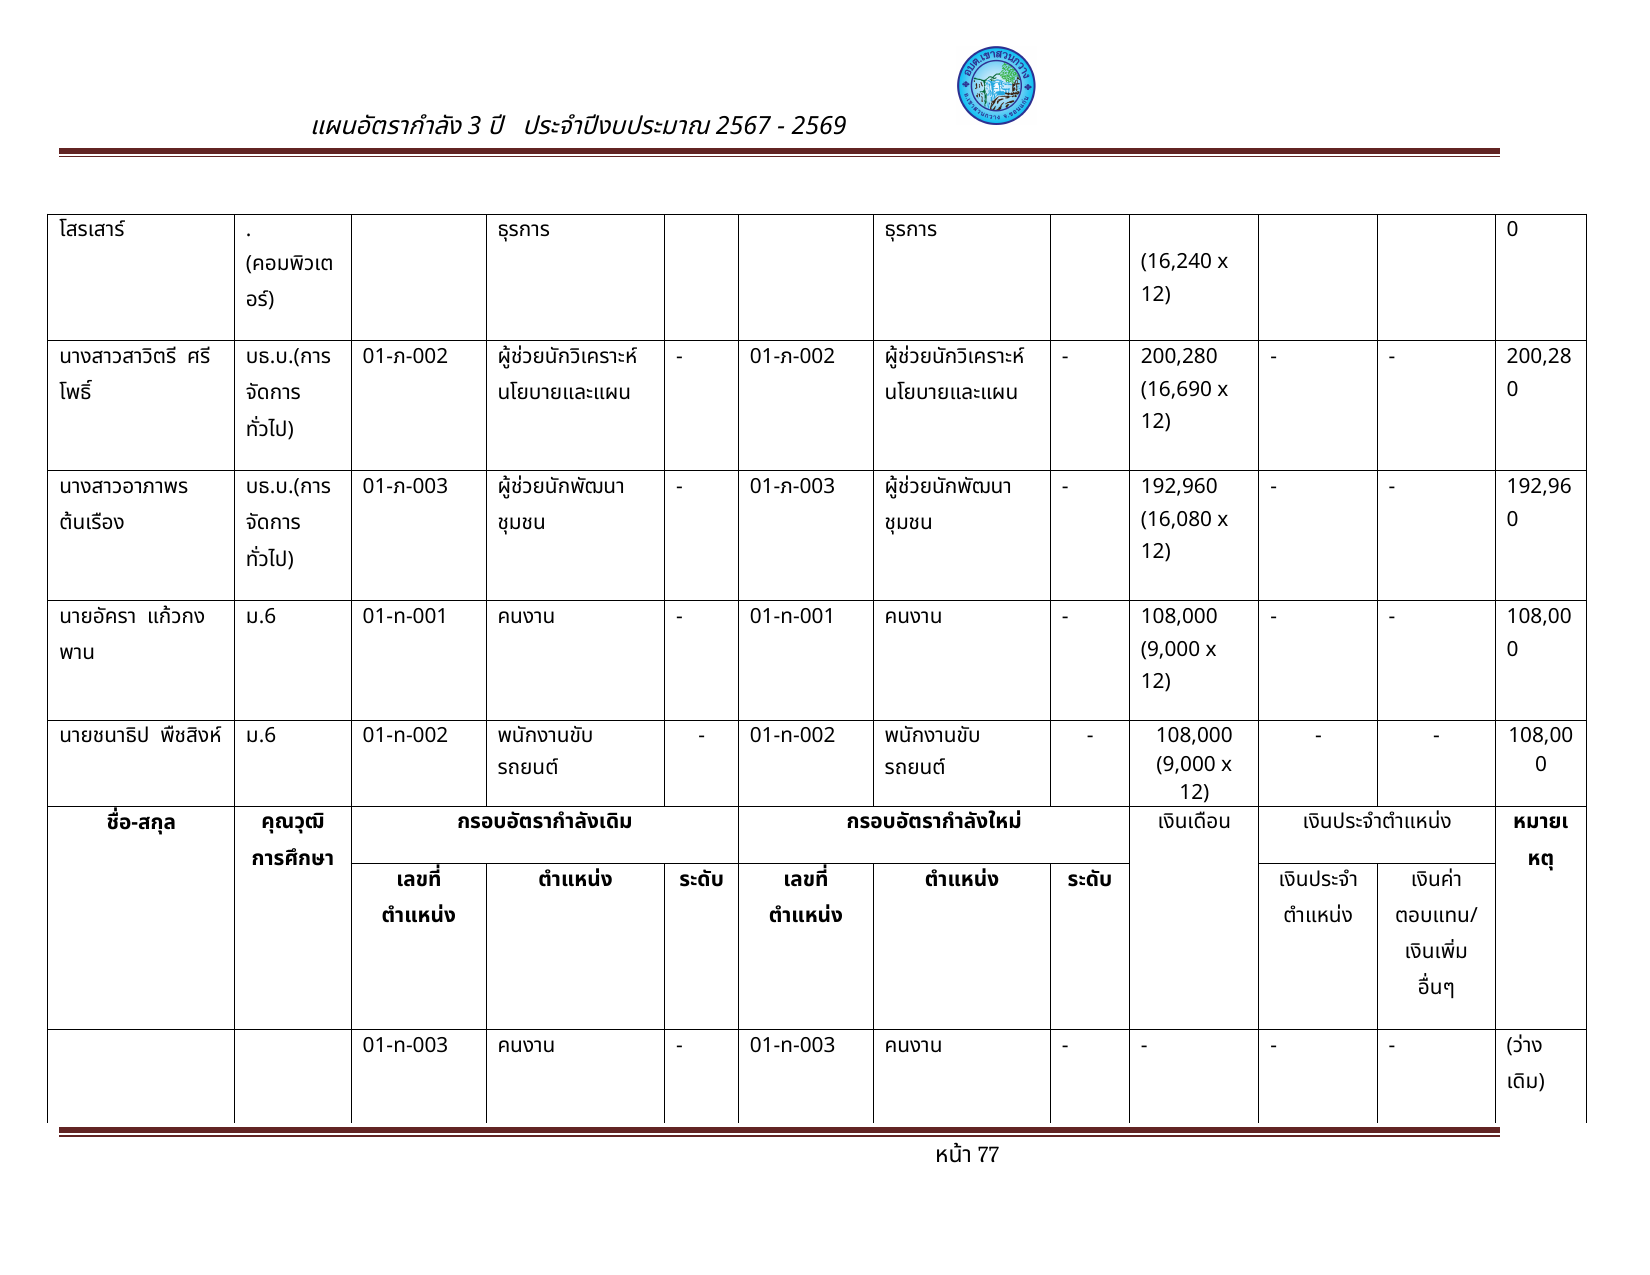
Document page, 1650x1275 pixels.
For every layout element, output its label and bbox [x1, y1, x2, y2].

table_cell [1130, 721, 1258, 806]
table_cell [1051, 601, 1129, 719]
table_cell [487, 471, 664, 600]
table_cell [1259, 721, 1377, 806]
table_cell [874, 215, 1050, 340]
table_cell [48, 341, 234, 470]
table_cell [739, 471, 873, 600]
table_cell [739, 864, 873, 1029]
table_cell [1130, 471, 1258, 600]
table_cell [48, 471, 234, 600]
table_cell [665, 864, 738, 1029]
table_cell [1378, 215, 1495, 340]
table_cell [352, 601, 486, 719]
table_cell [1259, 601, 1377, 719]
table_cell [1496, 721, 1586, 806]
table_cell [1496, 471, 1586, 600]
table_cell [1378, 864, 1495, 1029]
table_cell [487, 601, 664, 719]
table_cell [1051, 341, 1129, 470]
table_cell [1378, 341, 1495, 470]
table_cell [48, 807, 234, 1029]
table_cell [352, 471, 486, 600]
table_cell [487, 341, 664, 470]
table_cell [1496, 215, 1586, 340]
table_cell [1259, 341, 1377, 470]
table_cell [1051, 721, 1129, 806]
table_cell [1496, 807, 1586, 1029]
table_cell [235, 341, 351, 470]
picture [956, 46, 1038, 125]
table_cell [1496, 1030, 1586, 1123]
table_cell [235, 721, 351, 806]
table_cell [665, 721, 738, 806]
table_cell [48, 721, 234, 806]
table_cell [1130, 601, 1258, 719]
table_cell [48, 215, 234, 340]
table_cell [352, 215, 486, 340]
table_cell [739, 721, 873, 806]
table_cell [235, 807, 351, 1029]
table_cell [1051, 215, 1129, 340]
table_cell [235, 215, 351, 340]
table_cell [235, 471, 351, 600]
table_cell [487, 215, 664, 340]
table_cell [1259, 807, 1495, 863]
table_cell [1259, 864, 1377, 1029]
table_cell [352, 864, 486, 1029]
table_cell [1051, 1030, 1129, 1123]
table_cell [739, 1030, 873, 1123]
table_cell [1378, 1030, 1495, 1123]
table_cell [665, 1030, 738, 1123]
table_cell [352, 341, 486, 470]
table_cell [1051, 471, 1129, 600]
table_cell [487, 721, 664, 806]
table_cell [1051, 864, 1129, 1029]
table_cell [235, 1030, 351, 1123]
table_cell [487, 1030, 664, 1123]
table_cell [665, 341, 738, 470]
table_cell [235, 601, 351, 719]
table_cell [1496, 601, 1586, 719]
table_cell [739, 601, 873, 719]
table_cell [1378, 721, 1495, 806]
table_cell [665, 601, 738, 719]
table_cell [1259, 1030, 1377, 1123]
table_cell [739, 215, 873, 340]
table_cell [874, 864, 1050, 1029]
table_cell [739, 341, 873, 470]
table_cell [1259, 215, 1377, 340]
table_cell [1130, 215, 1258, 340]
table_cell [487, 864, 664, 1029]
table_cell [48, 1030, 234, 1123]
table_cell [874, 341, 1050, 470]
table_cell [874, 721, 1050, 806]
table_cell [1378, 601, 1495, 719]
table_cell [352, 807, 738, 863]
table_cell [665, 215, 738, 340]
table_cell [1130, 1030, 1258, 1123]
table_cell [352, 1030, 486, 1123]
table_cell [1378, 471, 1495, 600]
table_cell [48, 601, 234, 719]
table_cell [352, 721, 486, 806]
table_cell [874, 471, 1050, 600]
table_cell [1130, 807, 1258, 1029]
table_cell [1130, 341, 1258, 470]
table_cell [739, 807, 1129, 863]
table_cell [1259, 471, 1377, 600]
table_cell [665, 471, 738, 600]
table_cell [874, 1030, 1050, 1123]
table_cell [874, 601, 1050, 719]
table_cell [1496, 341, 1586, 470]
